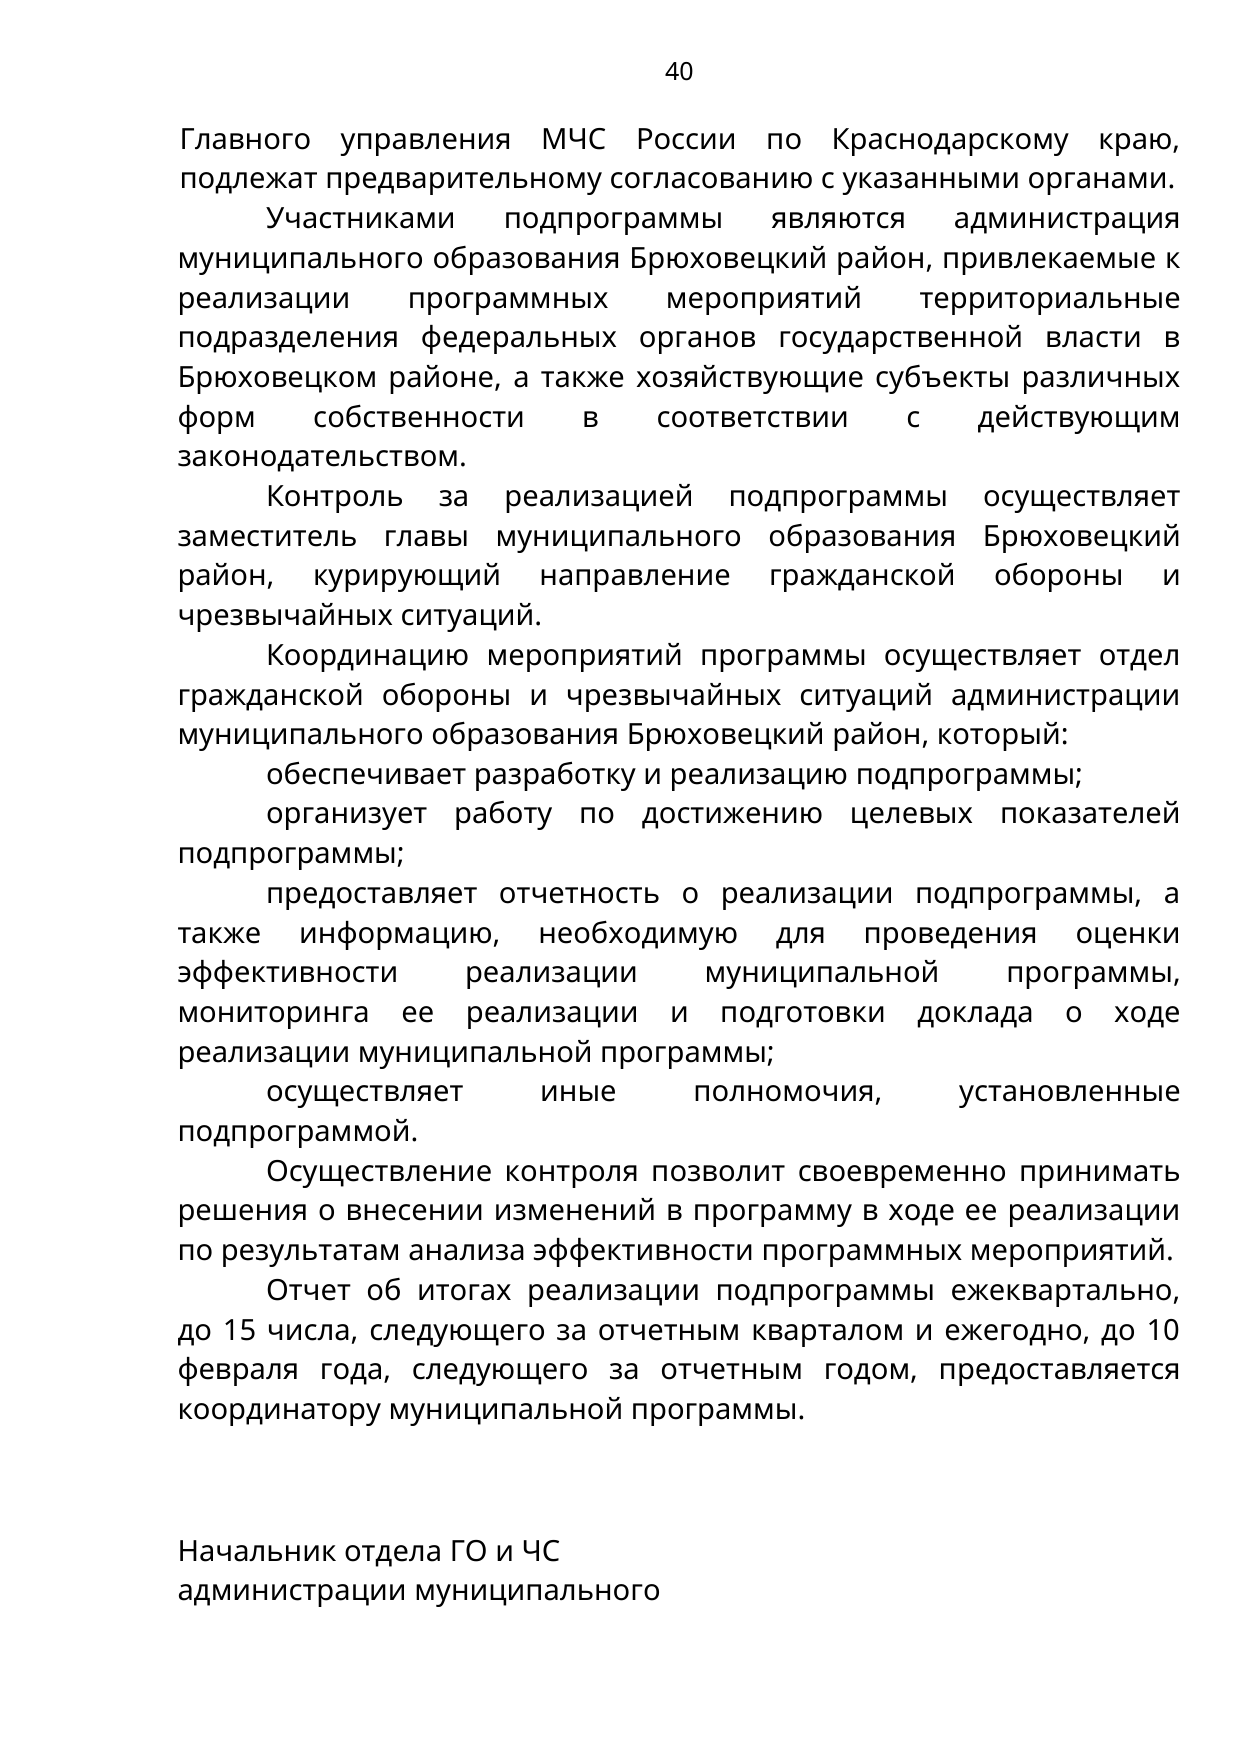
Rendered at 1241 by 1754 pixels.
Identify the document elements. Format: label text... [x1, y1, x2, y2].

text обеспечивает разработку и реализацию подпрограммы; [177, 753, 1181, 793]
text Координацию мероприятий программы осуществляет отдел гражданской обороны и чрезвычайных ситуаций администрации муниципального образования Брюховецкий район, который: [177, 634, 1181, 753]
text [179, 118, 1181, 197]
text Начальник отдела ГО и ЧС [177, 1530, 1181, 1570]
text предоставляет отчетность о реализации подпрограммы, а также информацию, необходимую для проведения оценки эффективности реализации муниципальной программы, мониторинга ее реализации и подготовки доклада о ходе реализации муниципальной программы; [177, 872, 1181, 1071]
text Осуществление контроля позволит своевременно принимать решения о внесении изменений в программу в ходе ее реализации по результатам анализа эффективности программных мероприятий. [177, 1150, 1181, 1269]
text администрации муниципального [177, 1570, 1181, 1609]
text Отчет об итогах реализации подпрограммы ежеквартально, до 15 числа, следующего за отчетным кварталом и ежегодно, до 10 февраля года, следующего за отчетным годом, предоставляется координатору муниципальной программы. [177, 1269, 1181, 1428]
text Контроль за реализацией подпрограммы осуществляет заместитель главы муниципального образования Брюховецкий район, курирующий направление гражданской обороны и чрезвычайных ситуаций. [177, 475, 1181, 634]
text организует работу по достижению целевых показателей подпрограммы; [177, 793, 1181, 872]
text осуществляет иные полномочия, установленные подпрограммой. [177, 1071, 1181, 1150]
text Участниками подпрограммы являются администрация муниципального образования Брюховецкий район, привлекаемые к реализации программных мероприятий территориальные подразделения федеральных органов государственной власти в Брюховецком районе, а также хозяйствующие субъекты различных форм собственности в соответствии с действующим законодательством. [177, 197, 1181, 475]
